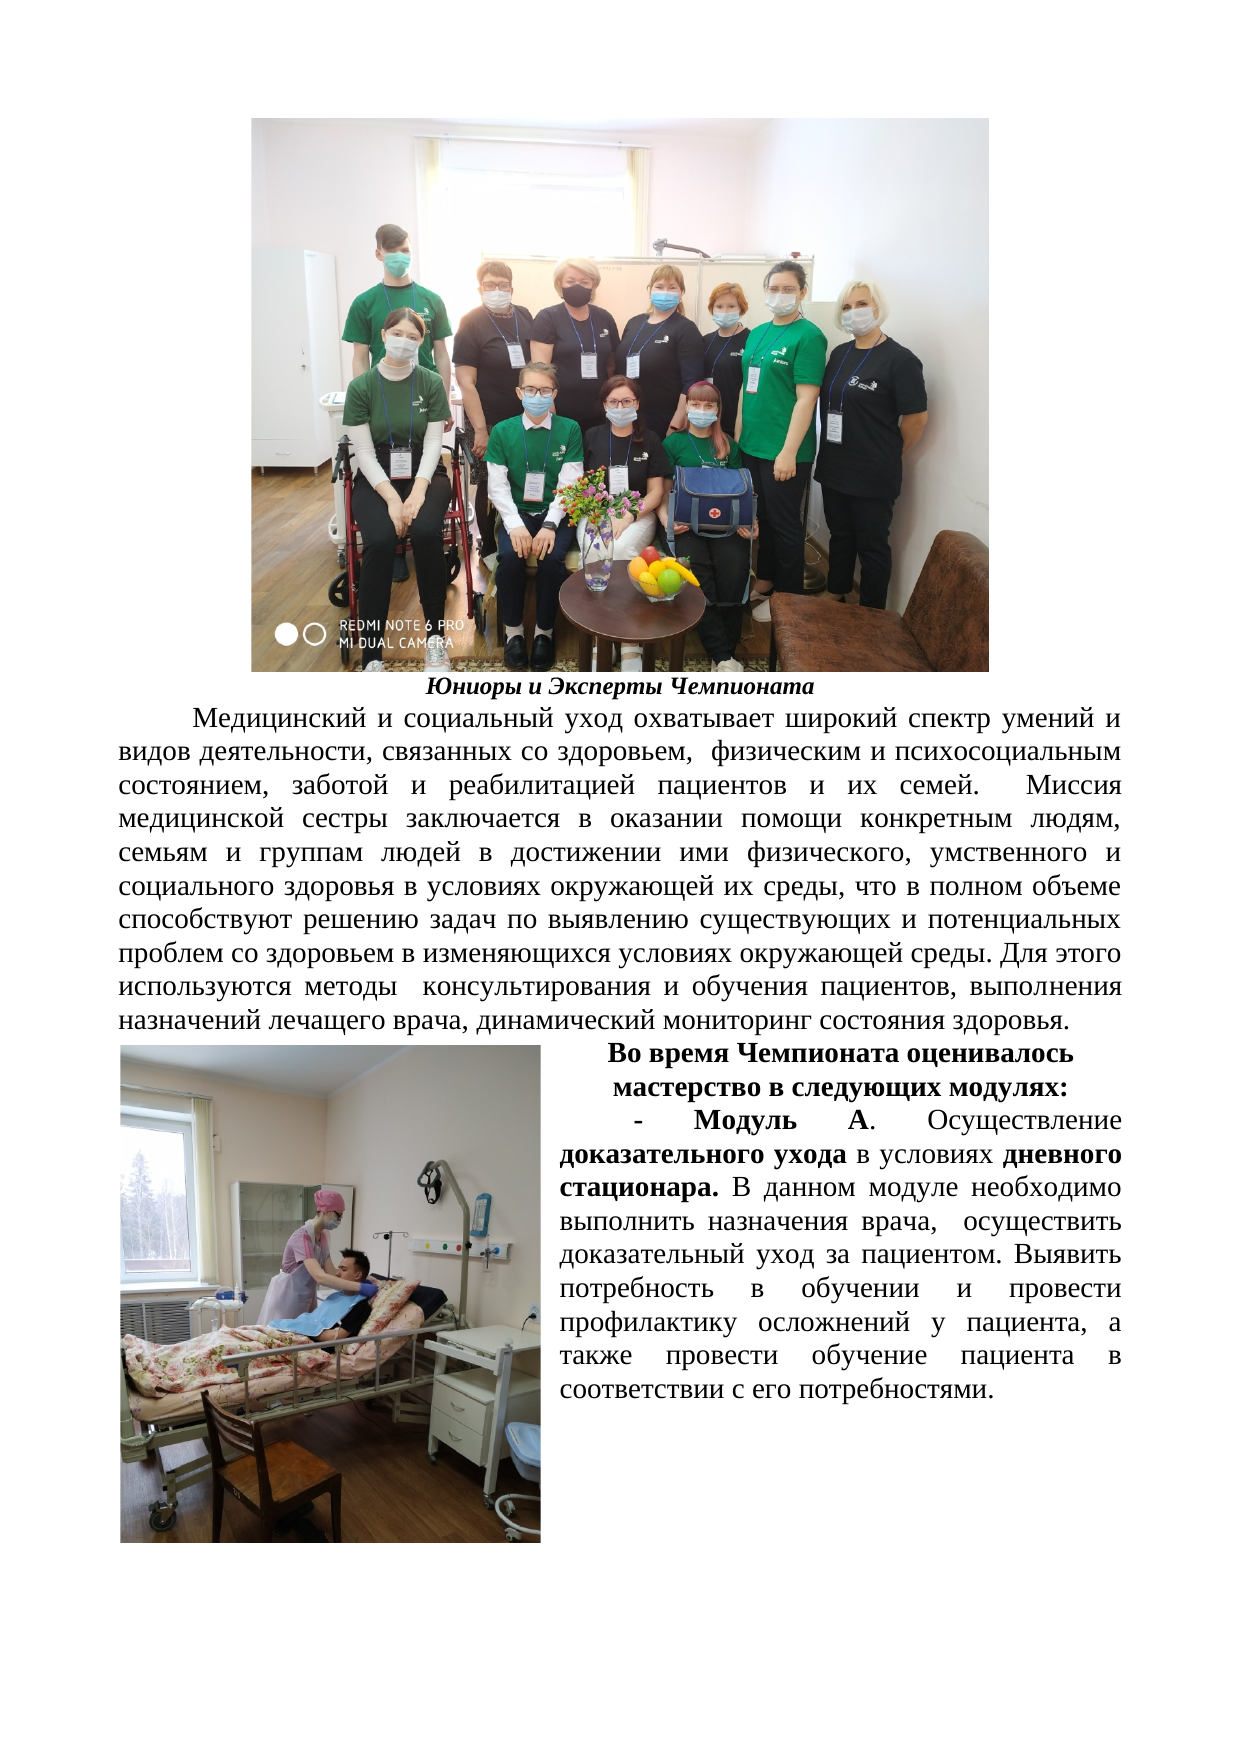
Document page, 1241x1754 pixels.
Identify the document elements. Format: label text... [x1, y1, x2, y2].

text Во время Чемпионата оценивалось мастерство в следующих модулях: [118, 1035, 1122, 1102]
picture [120, 1045, 541, 1543]
text - Модуль А. Осуществление доказательного ухода в условиях дневного стационара. В данном модуле необходимо выполнить назначения врача, осуществить доказательный уход за пациентом. Выявить потребность в обучении и провести профилактику осложнений у пациента, а также провести обучение пациента в соответствии с его потребностями. [541, 1102, 1122, 1404]
text Юниоры и Эксперты Чемпионата [118, 671, 1122, 700]
text Медицинский и социальный уход охватывает широкий спектр умений и видов деятельности, связанных со здоровьем, физическим и психосоциальным состоянием, заботой и реабилитацией пациентов и их семей. Миссия медицинской сестры заключается в оказании помощи конкретным людям, семьям и группам людей в достижении ими физического, умственного и социального здоровья в условиях окружающей их среды, что в полном объеме способствуют решению задач по выявлению существующих и потенциальных проблем со здоровьем в изменяющихся условиях окружающей среды. Для этого используются методы консультирования и обучения пациентов, выполнения назначений лечащего врача, динамический мониторинг состояния здоровья. [118, 700, 1122, 1035]
picture [251, 118, 989, 672]
